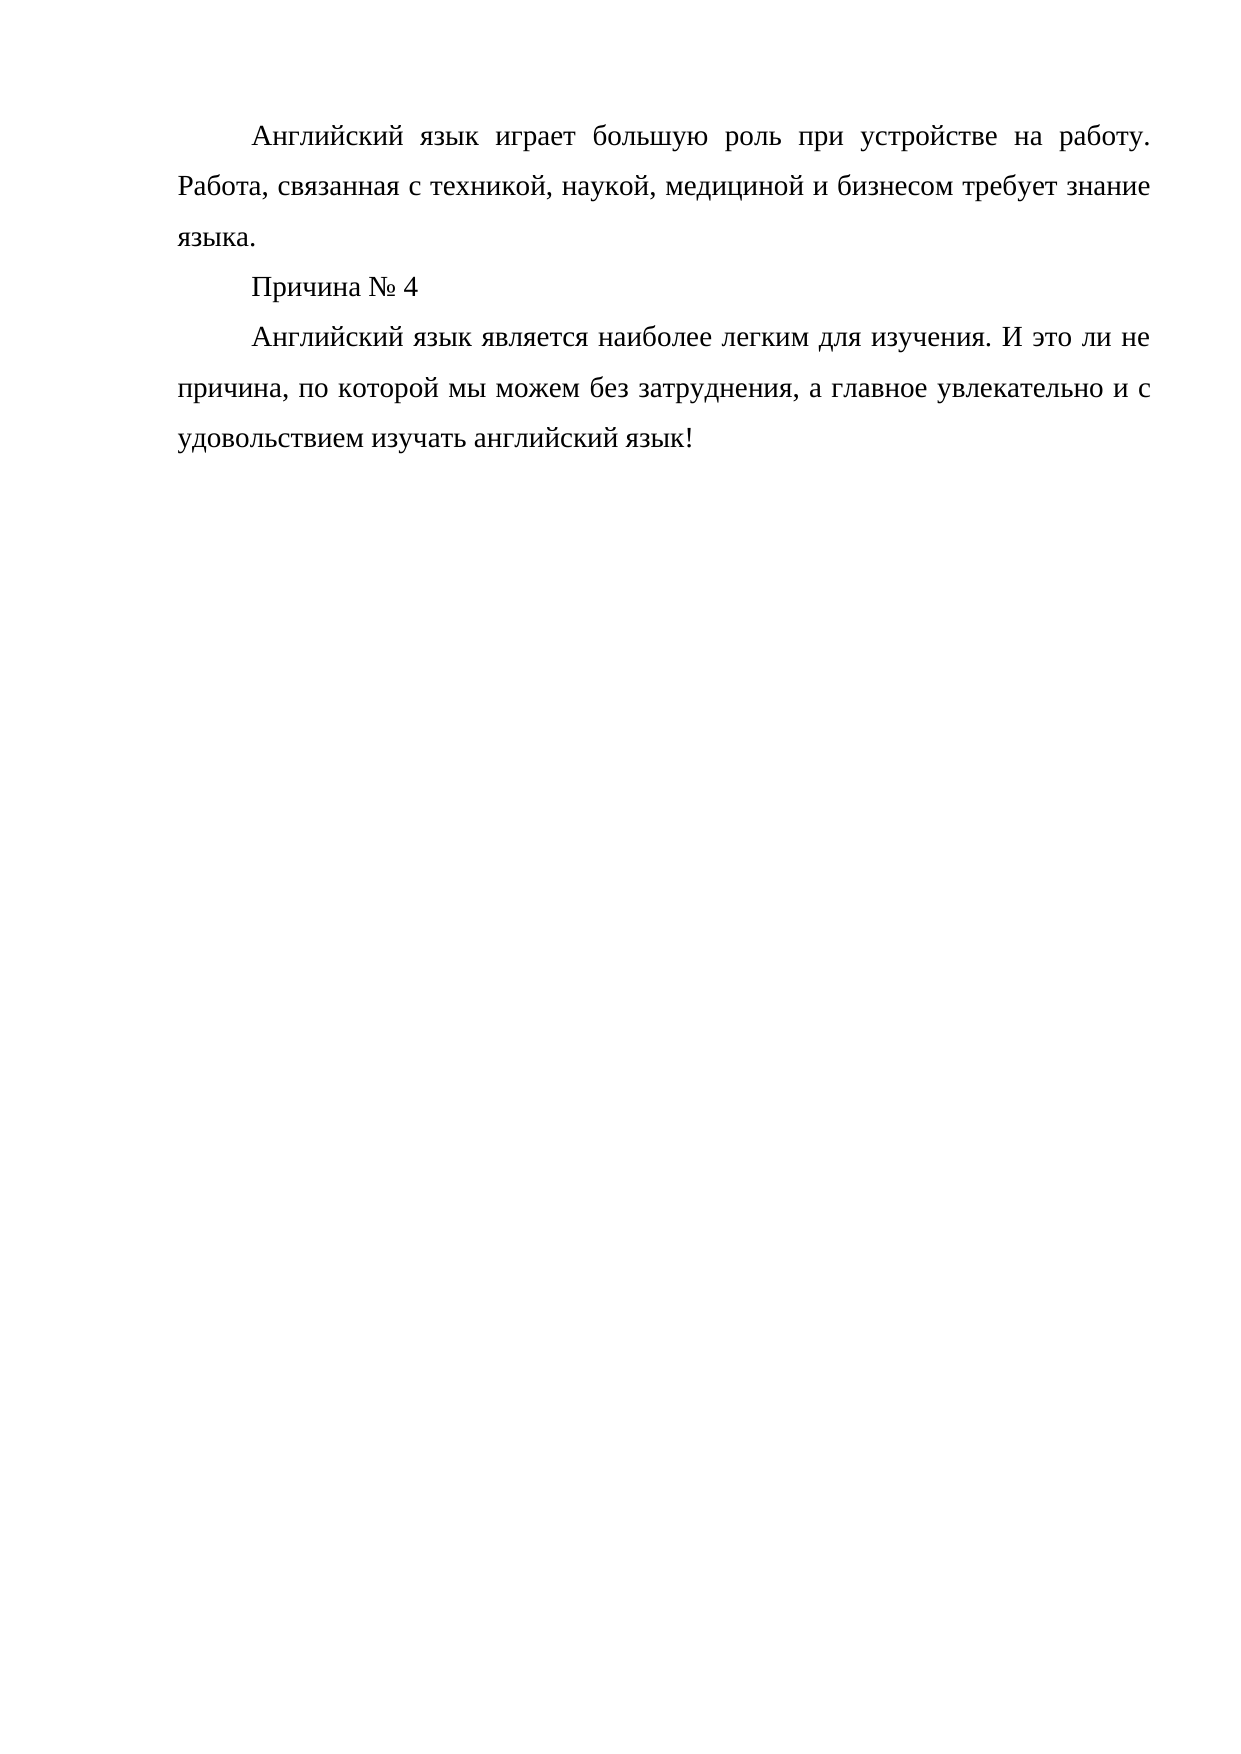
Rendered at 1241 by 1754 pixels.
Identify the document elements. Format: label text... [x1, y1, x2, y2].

text Причина № 4 [177, 269, 1152, 303]
text Английский язык является наиболее легким для изучения. И это ли не причина, по которой мы можем без затруднения, а главное увлекательно и с удовольствием изучать английский язык! [177, 319, 1152, 453]
text Английский язык играет большую роль при устройстве на работу. Работа, связанная с техникой, наукой, медициной и бизнесом требует знание языка. [177, 118, 1152, 252]
